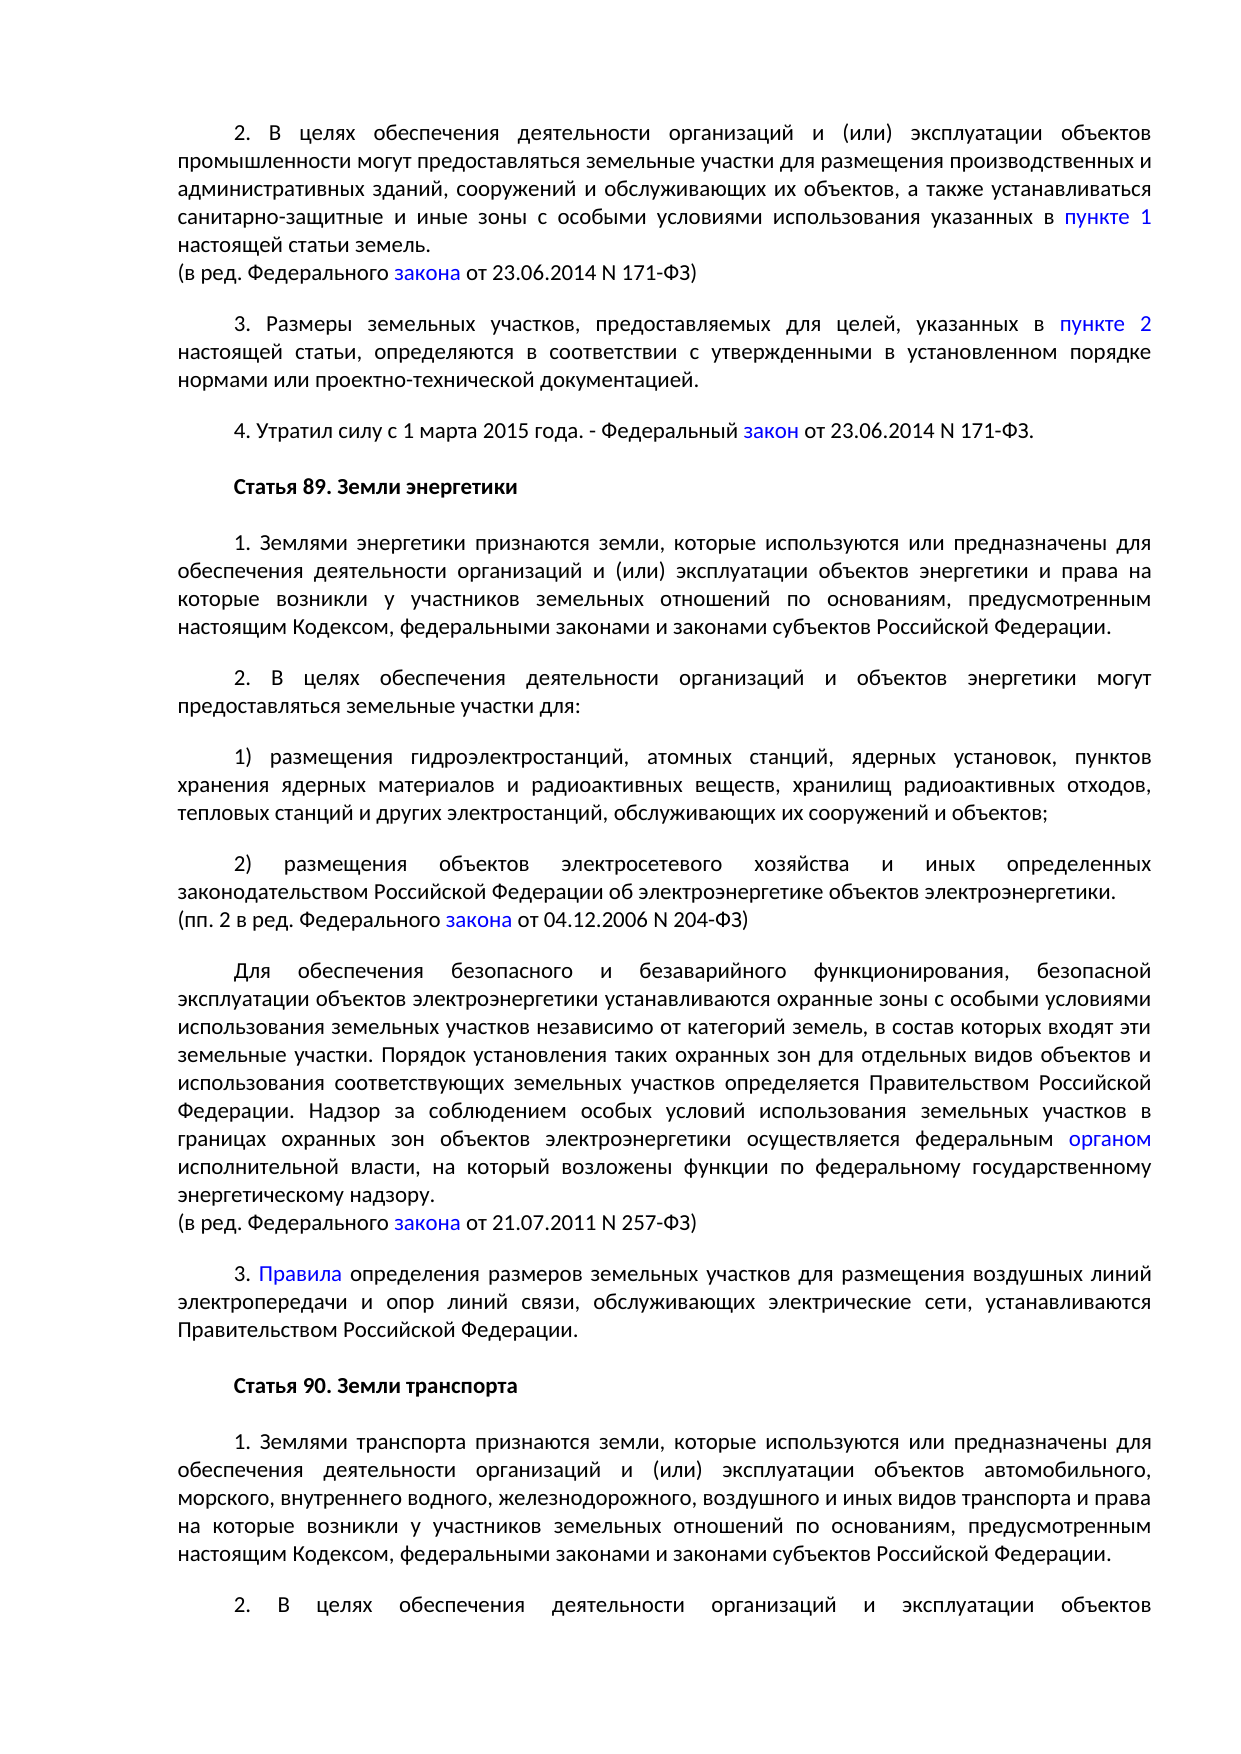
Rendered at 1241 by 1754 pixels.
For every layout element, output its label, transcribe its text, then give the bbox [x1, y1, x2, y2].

text 2. В целях обеспечения деятельности организаций и объектов энергетики могут предоставляться земельные участки для: [177, 663, 1152, 719]
text 2. В целях обеспечения деятельности организаций и (или) эксплуатации объектов промышленности могут предоставляться земельные участки для размещения производственных и административных зданий, сооружений и обслуживающих их объектов, а также устанавливаться санитарно-защитные и иные зоны с особыми условиями использования указанных в пункте 1 настоящей статьи земель. [177, 118, 1152, 258]
text (пп. 2 в ред. Федерального закона от 04.12.2006 N 204-ФЗ) [177, 905, 1152, 933]
text (в ред. Федерального закона от 23.06.2014 N 171-ФЗ) [177, 258, 1152, 286]
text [177, 1590, 1152, 1618]
title Статья 89. Земли энергетики [177, 472, 1152, 500]
text 1. Землями энергетики признаются земли, которые используются или предназначены для обеспечения деятельности организаций и (или) эксплуатации объектов энергетики и права на которые возникли у участников земельных отношений по основаниям, предусмотренным настоящим Кодексом, федеральными законами и законами субъектов Российской Федерации. [177, 528, 1152, 640]
text (в ред. Федерального закона от 21.07.2011 N 257-ФЗ) [177, 1208, 1152, 1236]
text 1) размещения гидроэлектростанций, атомных станций, ядерных установок, пунктов хранения ядерных материалов и радиоактивных веществ, хранилищ радиоактивных отходов, тепловых станций и других электростанций, обслуживающих их сооружений и объектов; [177, 742, 1152, 826]
text 4. Утратил силу с 1 марта 2015 года. - Федеральный закон от 23.06.2014 N 171-ФЗ. [177, 416, 1152, 444]
title Статья 90. Земли транспорта [177, 1371, 1152, 1399]
text 3. Размеры земельных участков, предоставляемых для целей, указанных в пункте 2 настоящей статьи, определяются в соответствии с утвержденными в установленном порядке нормами или проектно-технической документацией. [177, 309, 1152, 393]
text 1. Землями транспорта признаются земли, которые используются или предназначены для обеспечения деятельности организаций и (или) эксплуатации объектов автомобильного, морского, внутреннего водного, железнодорожного, воздушного и иных видов транспорта и права на которые возникли у участников земельных отношений по основаниям, предусмотренным настоящим Кодексом, федеральными законами и законами субъектов Российской Федерации. [177, 1427, 1152, 1567]
text 3. Правила определения размеров земельных участков для размещения воздушных линий электропередачи и опор линий связи, обслуживающих электрические сети, устанавливаются Правительством Российской Федерации. [177, 1259, 1152, 1343]
text Для обеспечения безопасного и безаварийного функционирования, безопасной эксплуатации объектов электроэнергетики устанавливаются охранные зоны с особыми условиями использования земельных участков независимо от категорий земель, в состав которых входят эти земельные участки. Порядок установления таких охранных зон для отдельных видов объектов и использования соответствующих земельных участков определяется Правительством Российской Федерации. Надзор за соблюдением особых условий использования земельных участков в границах охранных зон объектов электроэнергетики осуществляется федеральным органом исполнительной власти, на который возложены функции по федеральному государственному энергетическому надзору. [177, 956, 1152, 1208]
text 2) размещения объектов электросетевого хозяйства и иных определенных законодательством Российской Федерации об электроэнергетике объектов электроэнергетики. [177, 849, 1152, 905]
